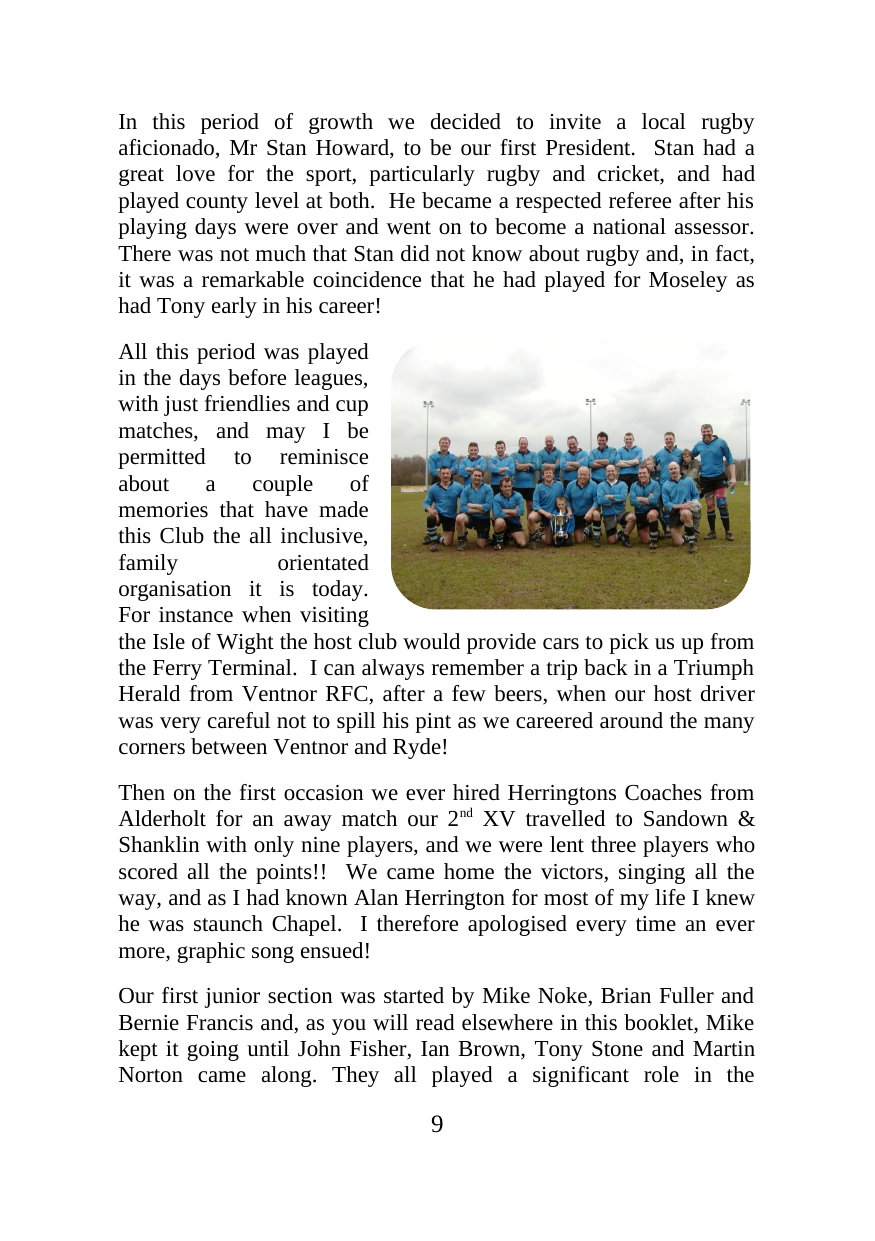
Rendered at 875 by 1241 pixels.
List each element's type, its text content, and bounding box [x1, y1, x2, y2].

text In this period of growth we decided to invite a local rugby aficionado, Mr Stan Howard, to be our first President. Stan had a great love for the sport, particularly rugby and cricket, and had played county level at both. He became a respected referee after his playing days were over and went on to become a national assessor. There was not much that Stan did not know about rugby and, in fact, it was a remarkable coincidence that he had played for Moseley as had Tony early in his career! [118, 108, 756, 319]
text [118, 982, 756, 1088]
text Then on the first occasion we ever hired Herringtons Coaches from Alderholt for an away match our 2nd XV travelled to Sandown & Shanklin with only nine players, and we were lent three players who scored all the points!! We came home the victors, singing all the way, and as I had known Alan Herrington for most of my life I knew he was staunch Chapel. I therefore apologised every time an ever more, graphic song ensued! [118, 779, 756, 963]
picture [391, 340, 751, 610]
